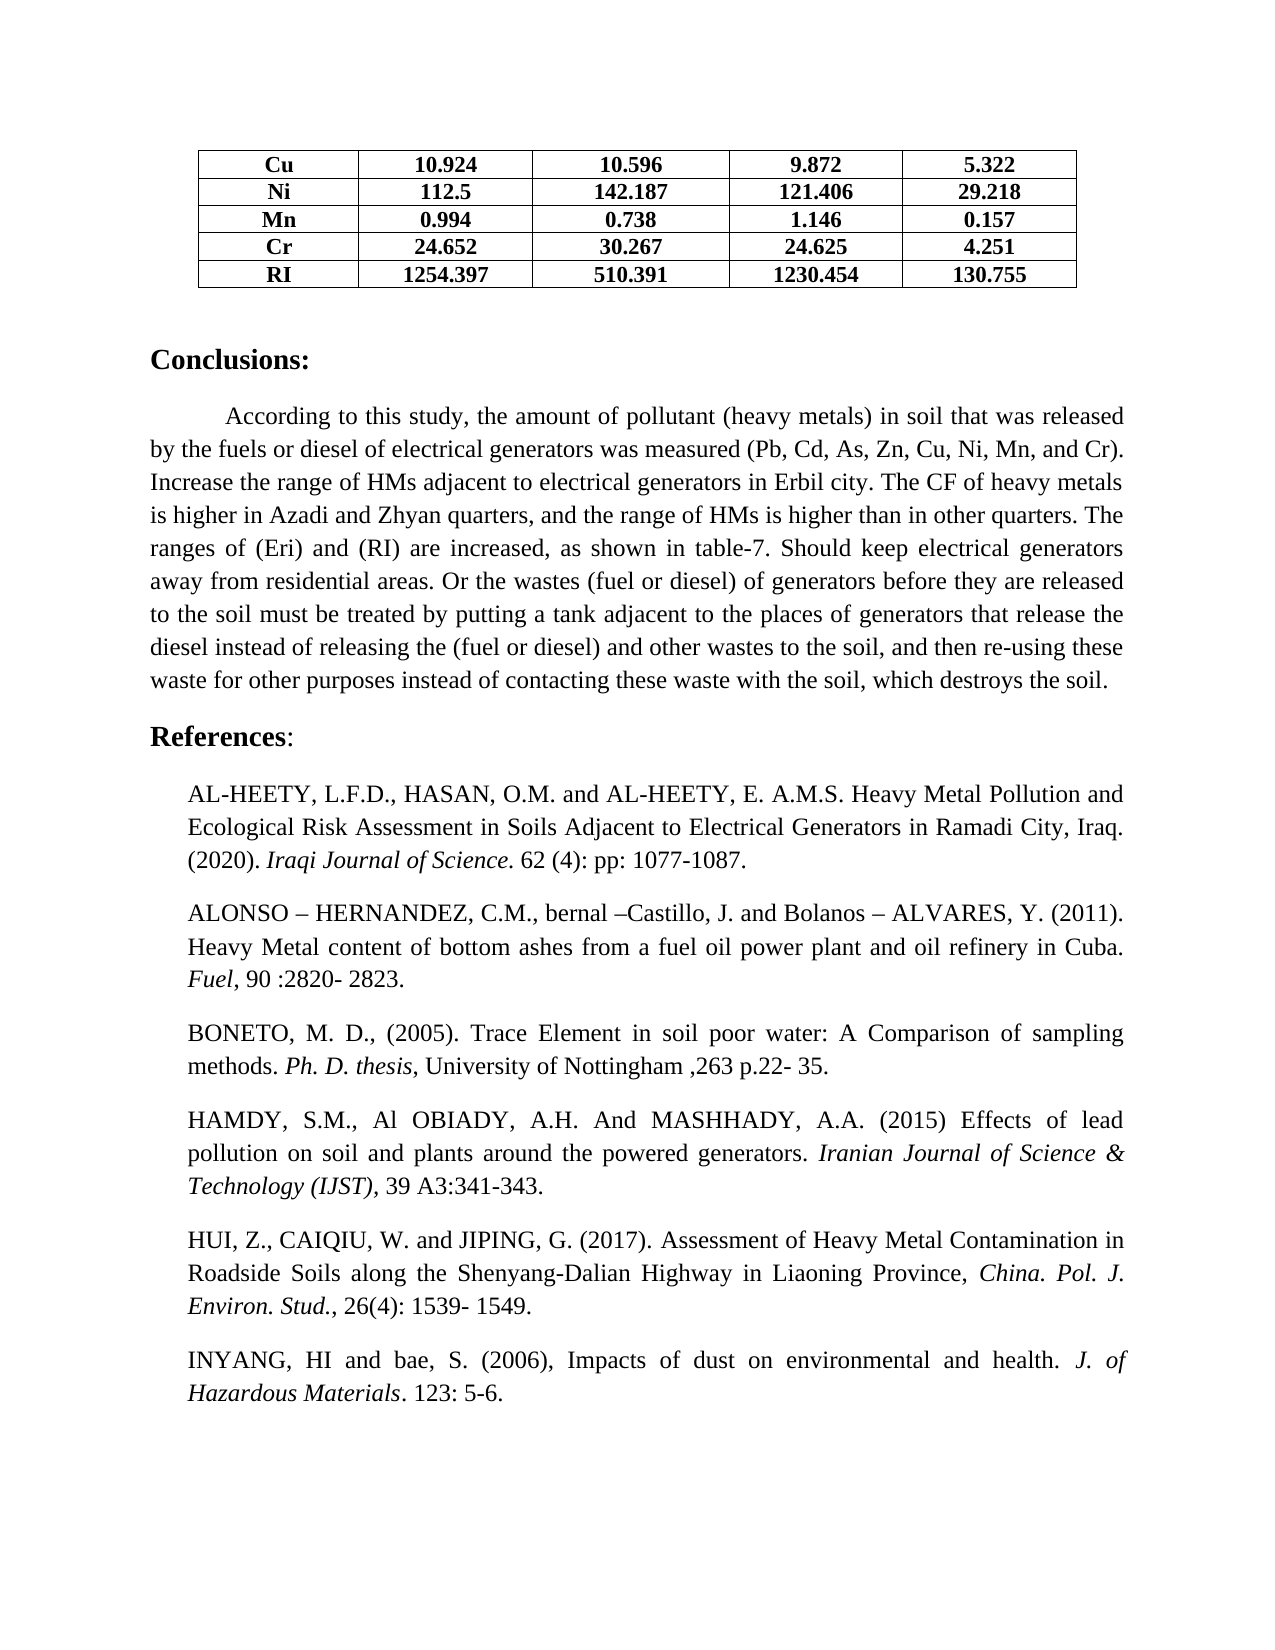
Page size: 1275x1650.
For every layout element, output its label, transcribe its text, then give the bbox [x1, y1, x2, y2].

table_cell 0.157 [903, 206, 1076, 232]
table_cell Ni [199, 179, 358, 205]
table_cell 24.625 [730, 233, 902, 259]
table_cell 130.755 [903, 261, 1076, 287]
table_cell 0.994 [359, 206, 532, 232]
table_cell 1230.454 [730, 261, 902, 287]
text Conclusions: [150, 342, 1125, 375]
table_cell 29.218 [903, 179, 1076, 205]
table_cell 10.596 [533, 151, 729, 177]
table_cell RI [199, 261, 358, 287]
table_cell 112.5 [359, 179, 532, 205]
table_cell Cr [199, 233, 358, 259]
table_cell 1.146 [730, 206, 902, 232]
text AL-HEETY, L.F.D., HASAN, O.M. and AL-HEETY, E. A.M.S. Heavy Metal Pollution and Ecological Risk Assessment in Soils Adjacent to Electrical Generators in Ramadi City, Iraq. (2020). Iraqi Journal of Science. 62 (4): pp: 1077-1087. [187, 779, 1125, 873]
table_cell Mn [199, 206, 358, 232]
table_cell 121.406 [730, 179, 902, 205]
table_cell 5.322 [903, 151, 1076, 177]
text ALONSO – HERNANDEZ, C.M., bernal –Castillo, J. and Bolanos – ALVARES, Y. (2011). Heavy Metal content of bottom ashes from a fuel oil power plant and oil refinery in Cuba. Fuel, 90 :2820- 2823. [187, 898, 1125, 993]
table_cell 0.738 [533, 206, 729, 232]
table_cell 9.872 [730, 151, 902, 177]
text HUI, Z., CAIQIU, W. and JIPING, G. (2017). Assessment of Heavy Metal Contamination in Roadside Soils along the Shenyang-Dalian Highway in Liaoning Province, China. Pol. J. Environ. Stud., 26(4): 1539- 1549. [187, 1225, 1125, 1320]
table_cell Cu [199, 151, 358, 177]
table_cell 24.652 [359, 233, 532, 259]
table_cell 142.187 [533, 179, 729, 205]
table_cell 10.924 [359, 151, 532, 177]
table_cell 510.391 [533, 261, 729, 287]
table_cell 4.251 [903, 233, 1076, 259]
table_cell 30.267 [533, 233, 729, 259]
text According to this study, the amount of pollutant (heavy metals) in soil that was released by the fuels or diesel of electrical generators was measured (Pb, Cd, As, Zn, Cu, Ni, Mn, and Cr). Increase the range of HMs adjacent to electrical generators in Erbil city. The CF of heavy metals is higher in Azadi and Zhyan quarters, and the range of HMs is higher than in other quarters. The ranges of (Eri) and (RI) are increased, as shown in table-7. Should keep electrical generators away from residential areas. Or the wastes (fuel or diesel) of generators before they are released to the soil must be treated by putting a tank adjacent to the places of generators that release the diesel instead of releasing the (fuel or diesel) and other wastes to the soil, and then re-using these waste for other purposes instead of contacting these waste with the soil, which destroys the soil. [150, 401, 1125, 694]
text HAMDY, S.M., Al OBIADY, A.H. And MASHHADY, A.A. (2015) Effects of lead pollution on soil and plants around the powered generators. Iranian Journal of Science & Technology (IJST), 39 A3:341-343. [187, 1105, 1125, 1200]
text BONETO, M. D., (2005). Trace Element in soil poor water: A Comparison of sampling methods. Ph. D. thesis, University of Nottingham ,263 p.22- 35. [187, 1018, 1125, 1080]
text References: [150, 719, 1125, 753]
table_cell 1254.397 [359, 261, 532, 287]
text INYANG, HI and bae, S. (2006), Impacts of dust on environmental and health. J. of Hazardous Materials. 123: 5-6. [187, 1345, 1125, 1407]
